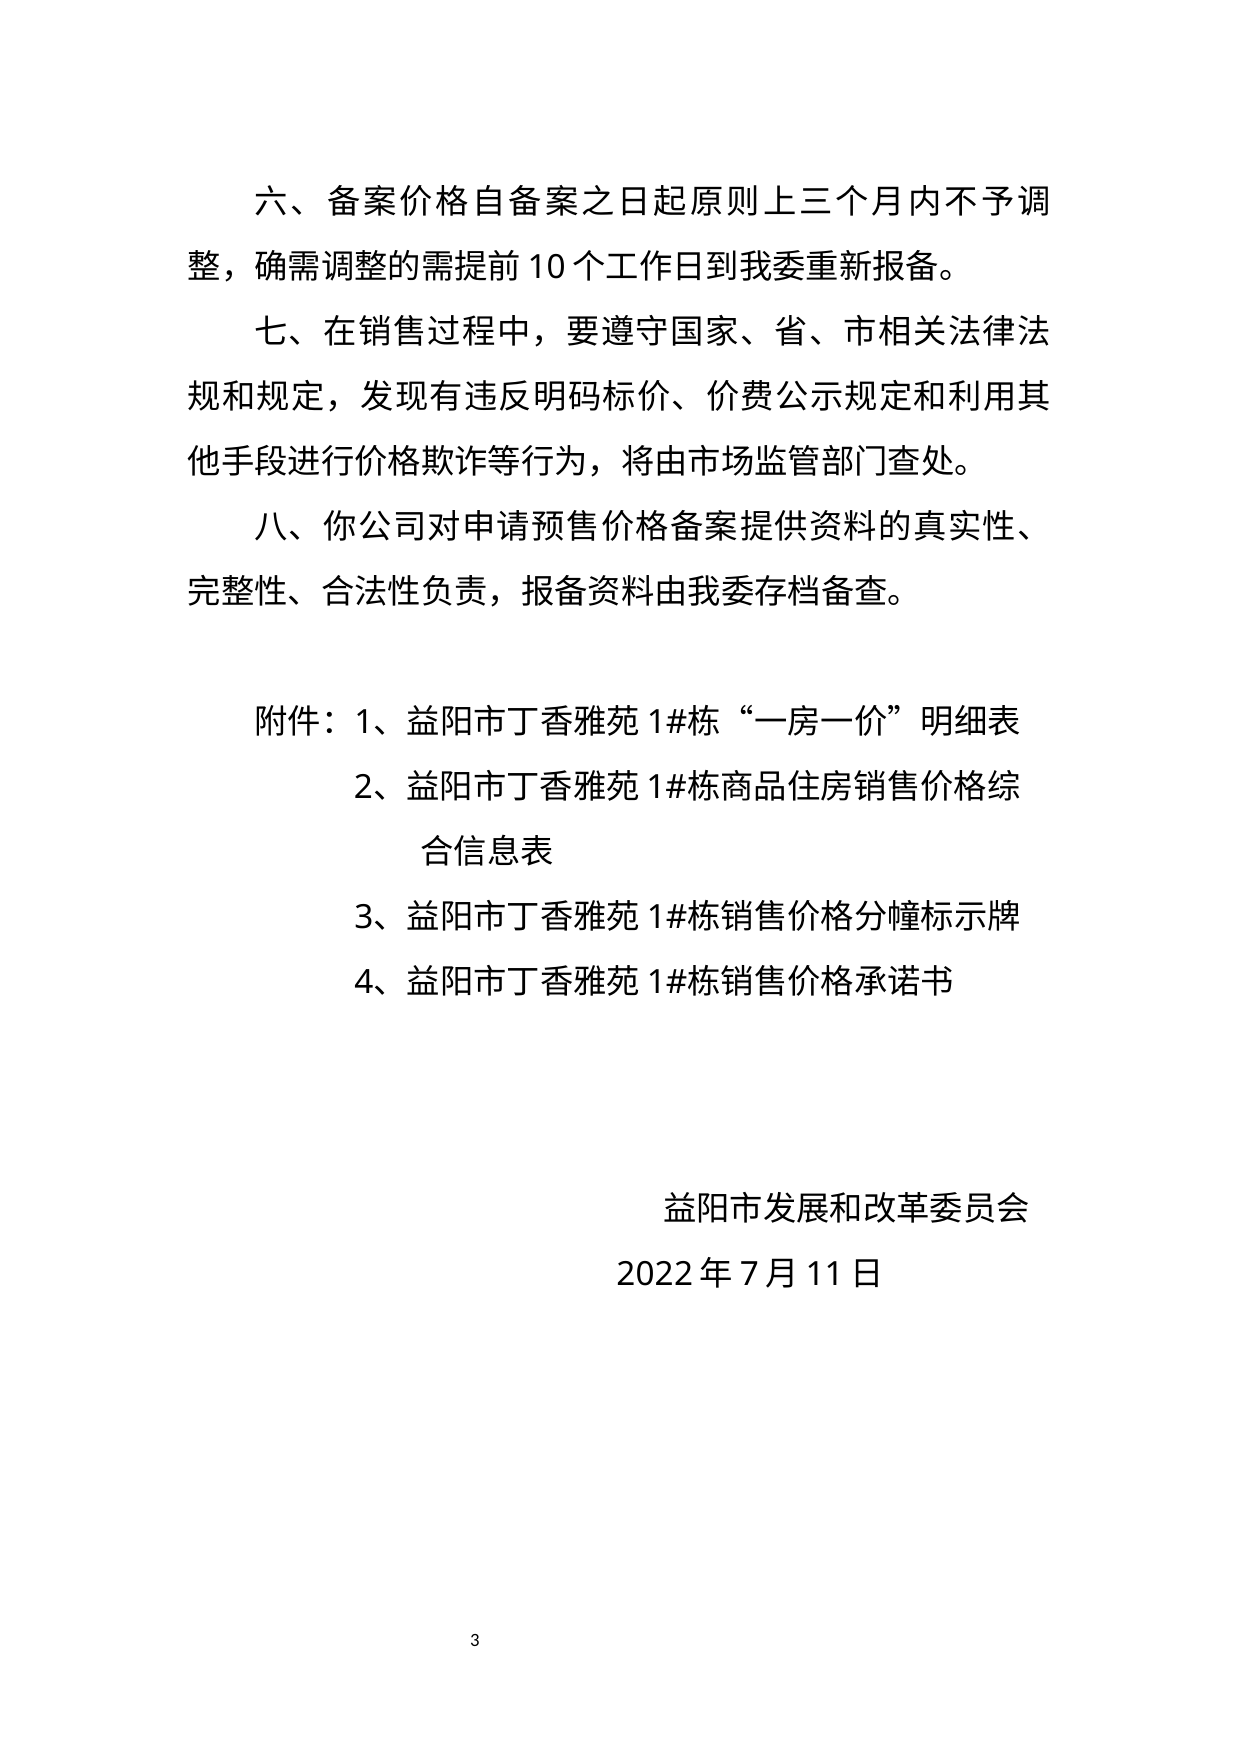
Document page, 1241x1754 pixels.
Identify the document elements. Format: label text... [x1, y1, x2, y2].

text 附件：1、益阳市丁香雅苑1#栋“一房一价”明细表 [187, 686, 1053, 751]
text 益阳市发展和改革委员会 [187, 1174, 1053, 1239]
text 2、益阳市丁香雅苑1#栋商品住房销售价格综合信息表 [354, 751, 1053, 881]
text 六、备案价格自备案之日起原则上三个月内不予调整，确需调整的需提前10个工作日到我委重新报备。 [187, 166, 1053, 296]
text 2022年7月11日 [187, 1239, 1053, 1304]
text 七、在销售过程中，要遵守国家、省、市相关法律法规和规定，发现有违反明码标价、价费公示规定和利用其他手段进行价格欺诈等行为，将由市场监管部门查处。 [187, 296, 1053, 491]
text 4、益阳市丁香雅苑1#栋销售价格承诺书 [187, 946, 1053, 1011]
text 八、你公司对申请预售价格备案提供资料的真实性、完整性、合法性负责，报备资料由我委存档备查。 [187, 491, 1053, 621]
text 3、益阳市丁香雅苑1#栋销售价格分幢标示牌 [187, 881, 1053, 946]
